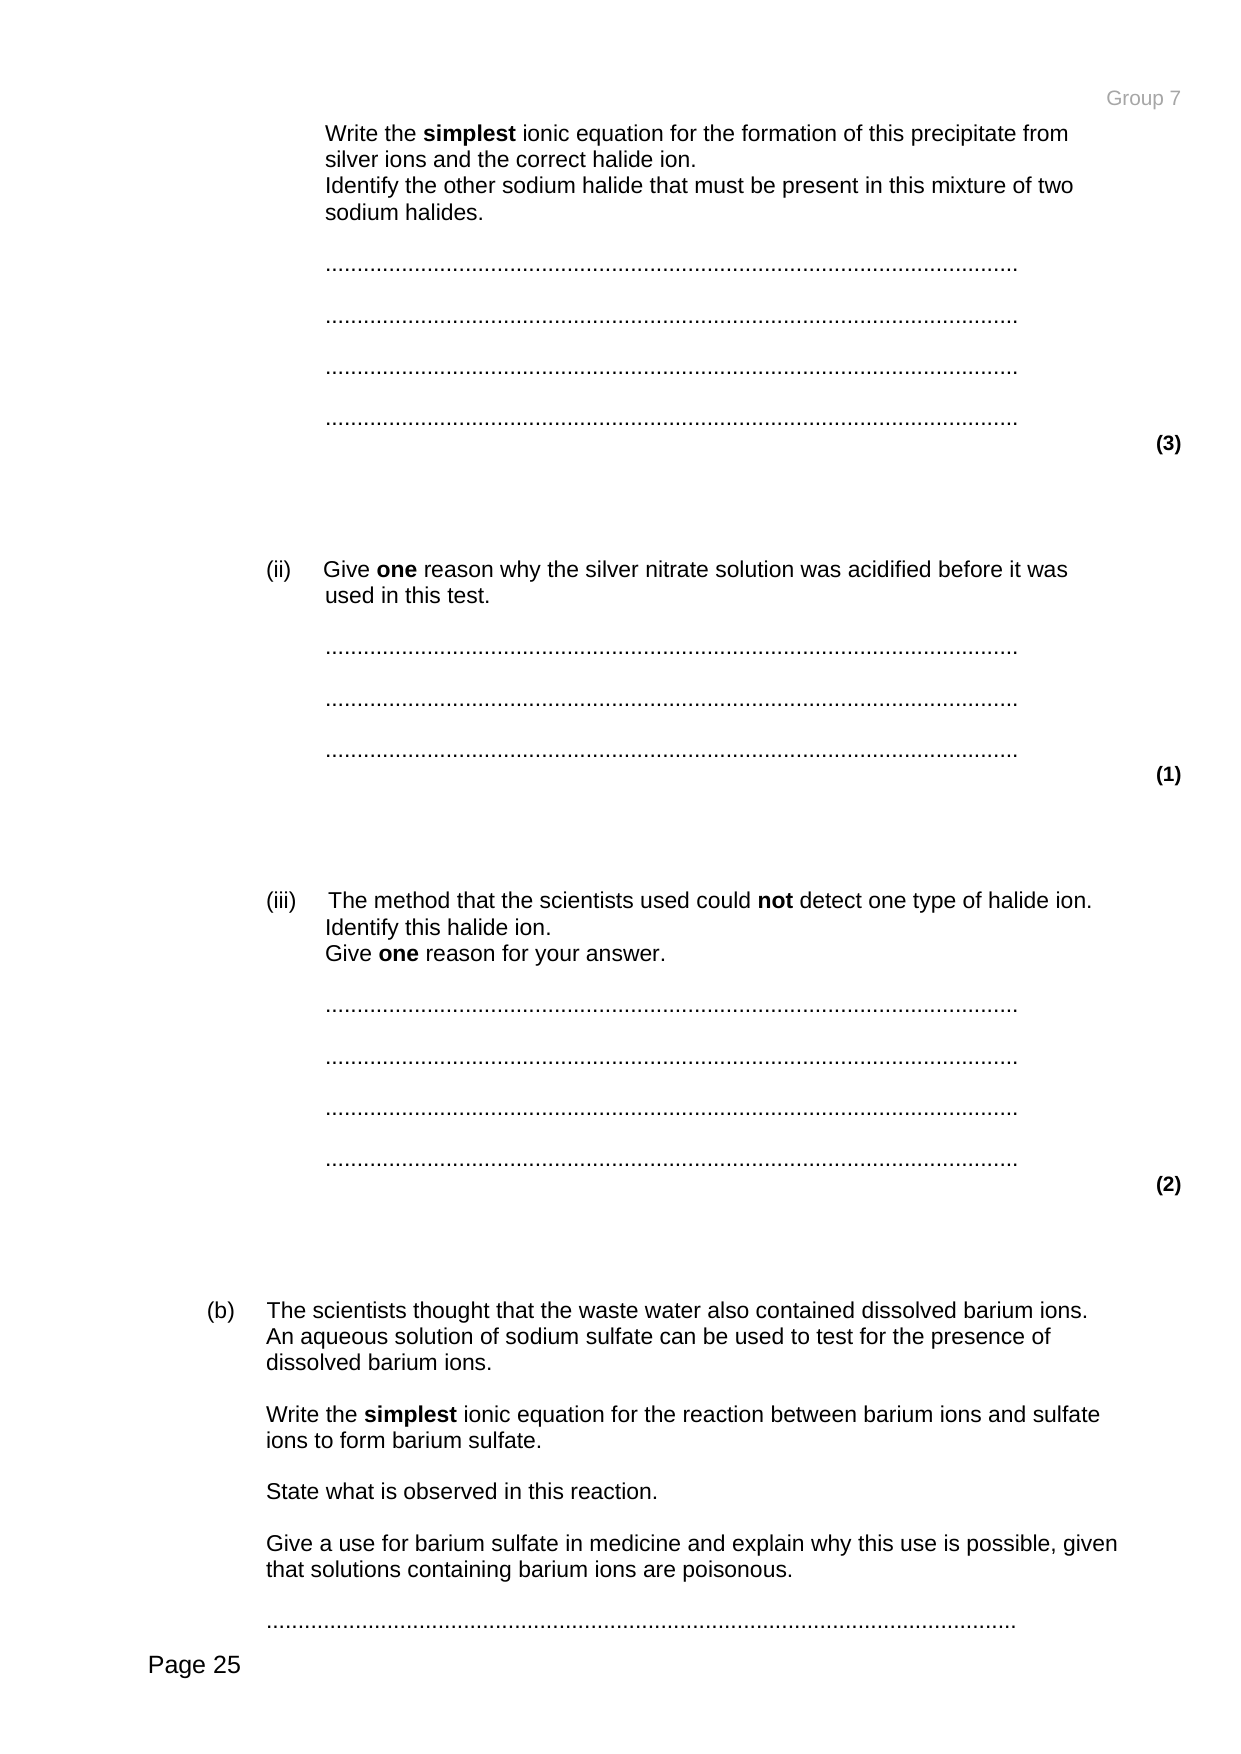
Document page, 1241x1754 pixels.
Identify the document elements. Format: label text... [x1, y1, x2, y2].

text (3) [148, 431, 1181, 454]
text (2) [148, 1172, 1181, 1196]
text Give a use for barium sulfate in medicine and explain why this use is possible, given that solutions containing barium ions are poisonous. [266, 1530, 1122, 1582]
text ............................................................................................................. [325, 684, 1122, 711]
text ............................................................................................................. [325, 736, 1122, 762]
text (1) [148, 762, 1181, 786]
text (iii) The method that the scientists used could not detect one type of halide ion. Identify this halide ion. Give one reason for your answer. [266, 887, 1122, 966]
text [266, 1607, 1122, 1634]
text State what is observed in this reaction. [266, 1478, 1122, 1505]
text Write the simplest ionic equation for the reaction between barium ions and sulfate ions to form barium sulfate. [266, 1401, 1122, 1453]
text (b) The scientists thought that the waste water also contained dissolved barium ions. An aqueous solution of sodium sulfate can be used to test for the presence of dissolved barium ions. [207, 1297, 1122, 1376]
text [266, 120, 1122, 225]
text ............................................................................................................. [325, 1043, 1122, 1069]
text (ii) Give one reason why the silver nitrate solution was acidified before it was used in this test. [266, 556, 1122, 608]
text ............................................................................................................. [325, 991, 1122, 1018]
text ............................................................................................................. [325, 404, 1122, 431]
text ............................................................................................................. [325, 250, 1122, 277]
text ............................................................................................................. [325, 1094, 1122, 1120]
text ............................................................................................................. [325, 353, 1122, 379]
text ............................................................................................................. [325, 633, 1122, 659]
text ............................................................................................................. [325, 302, 1122, 328]
text ............................................................................................................. [325, 1145, 1122, 1172]
